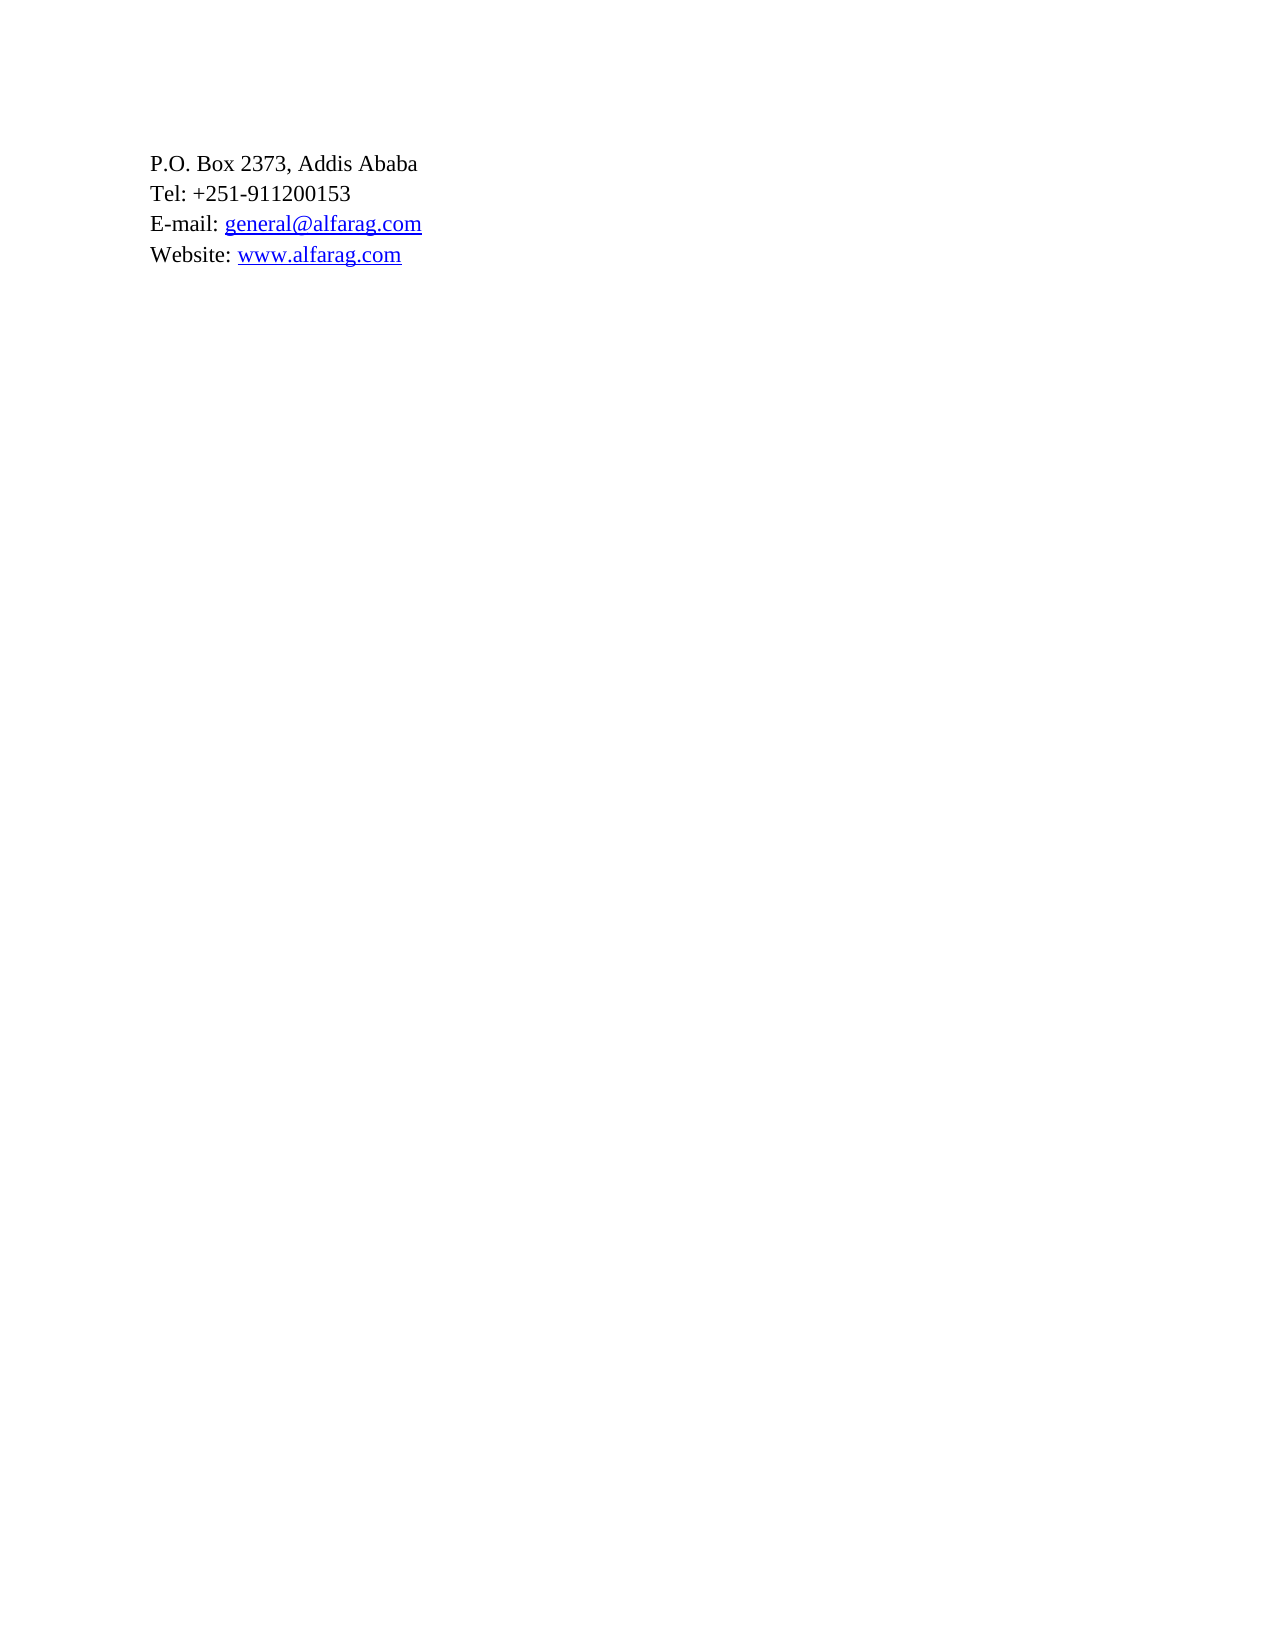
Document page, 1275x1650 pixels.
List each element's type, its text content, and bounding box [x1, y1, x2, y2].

text Tel: +251-911200153 [150, 180, 1125, 207]
text P.O. Box 2373, Addis Ababa [150, 150, 1125, 176]
text E-mail: general@alfarag.com [150, 210, 1125, 237]
text Website: www.alfarag.com [150, 241, 1125, 267]
